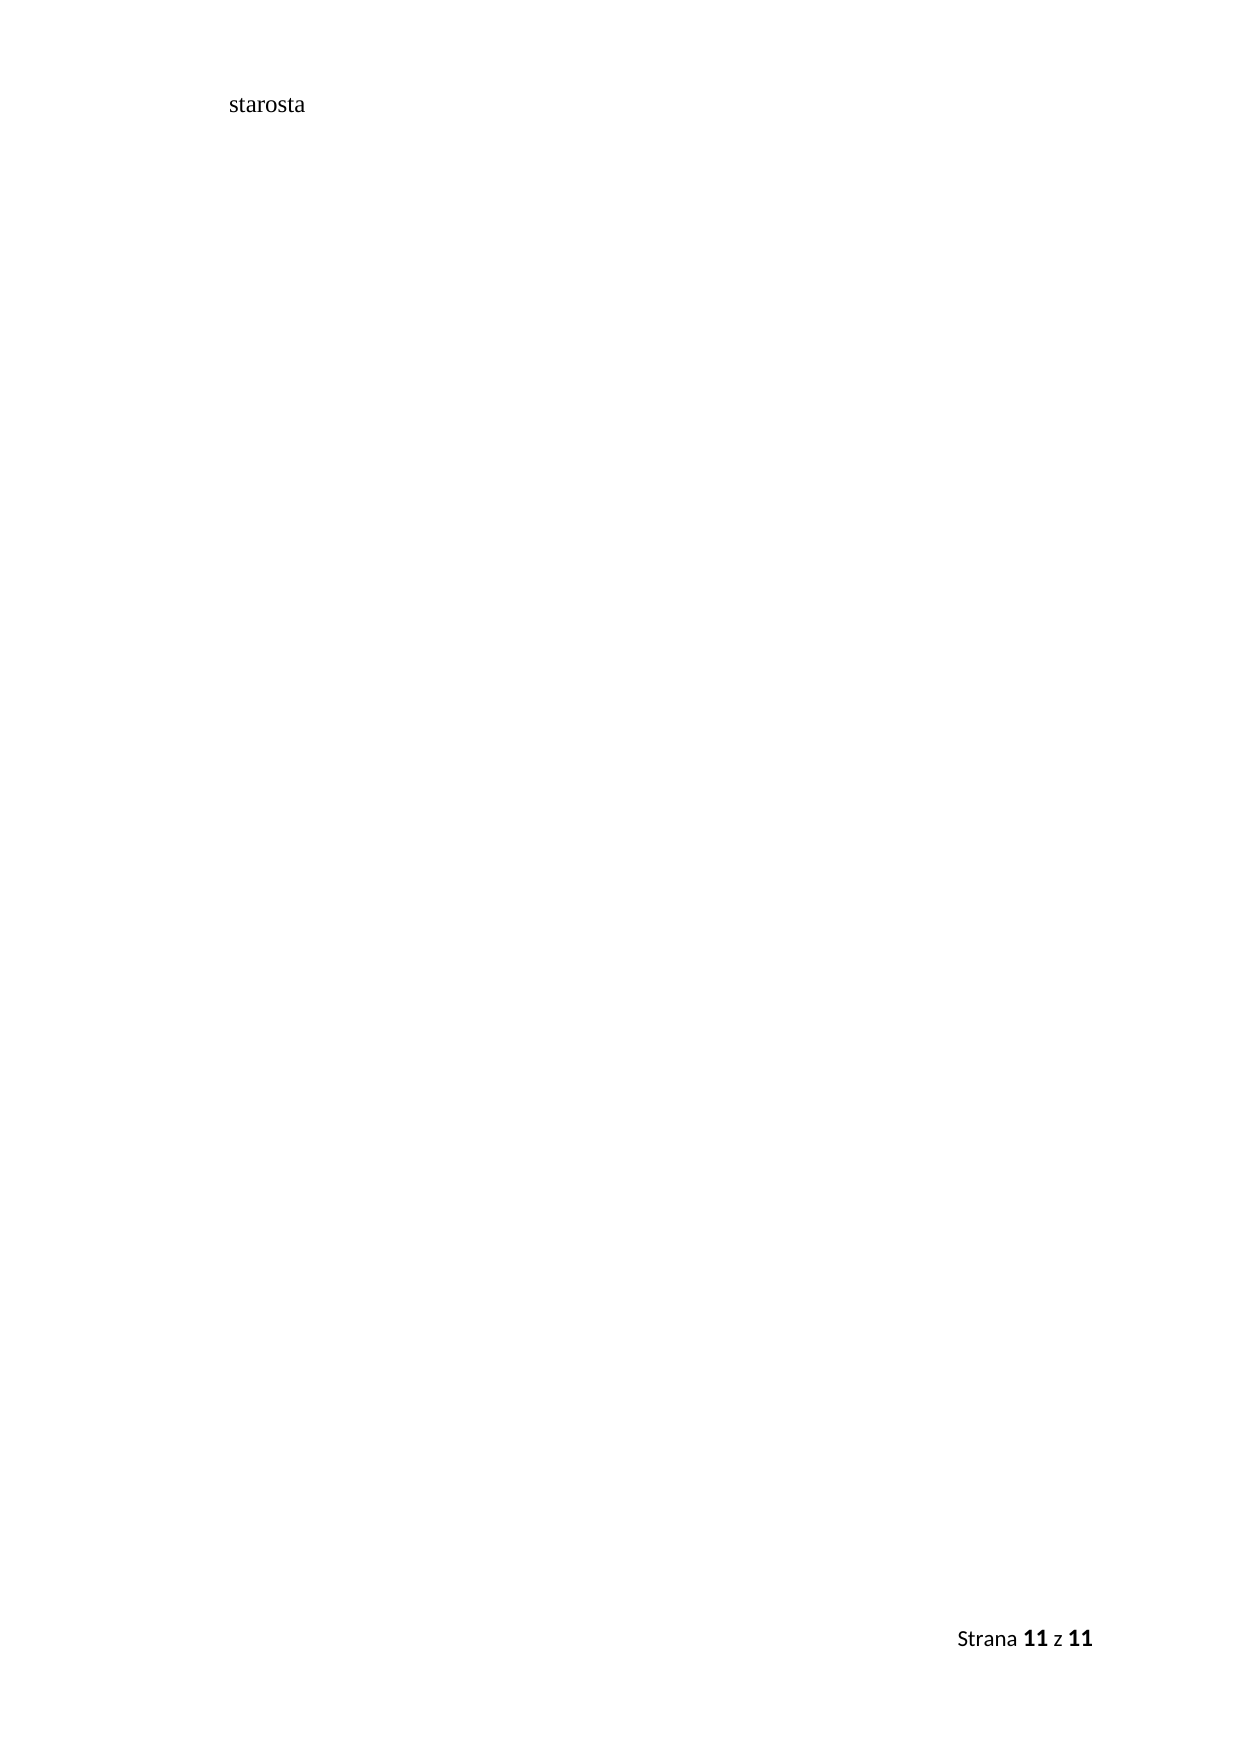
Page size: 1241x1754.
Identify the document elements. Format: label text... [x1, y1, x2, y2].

text starosta [148, 89, 1093, 117]
